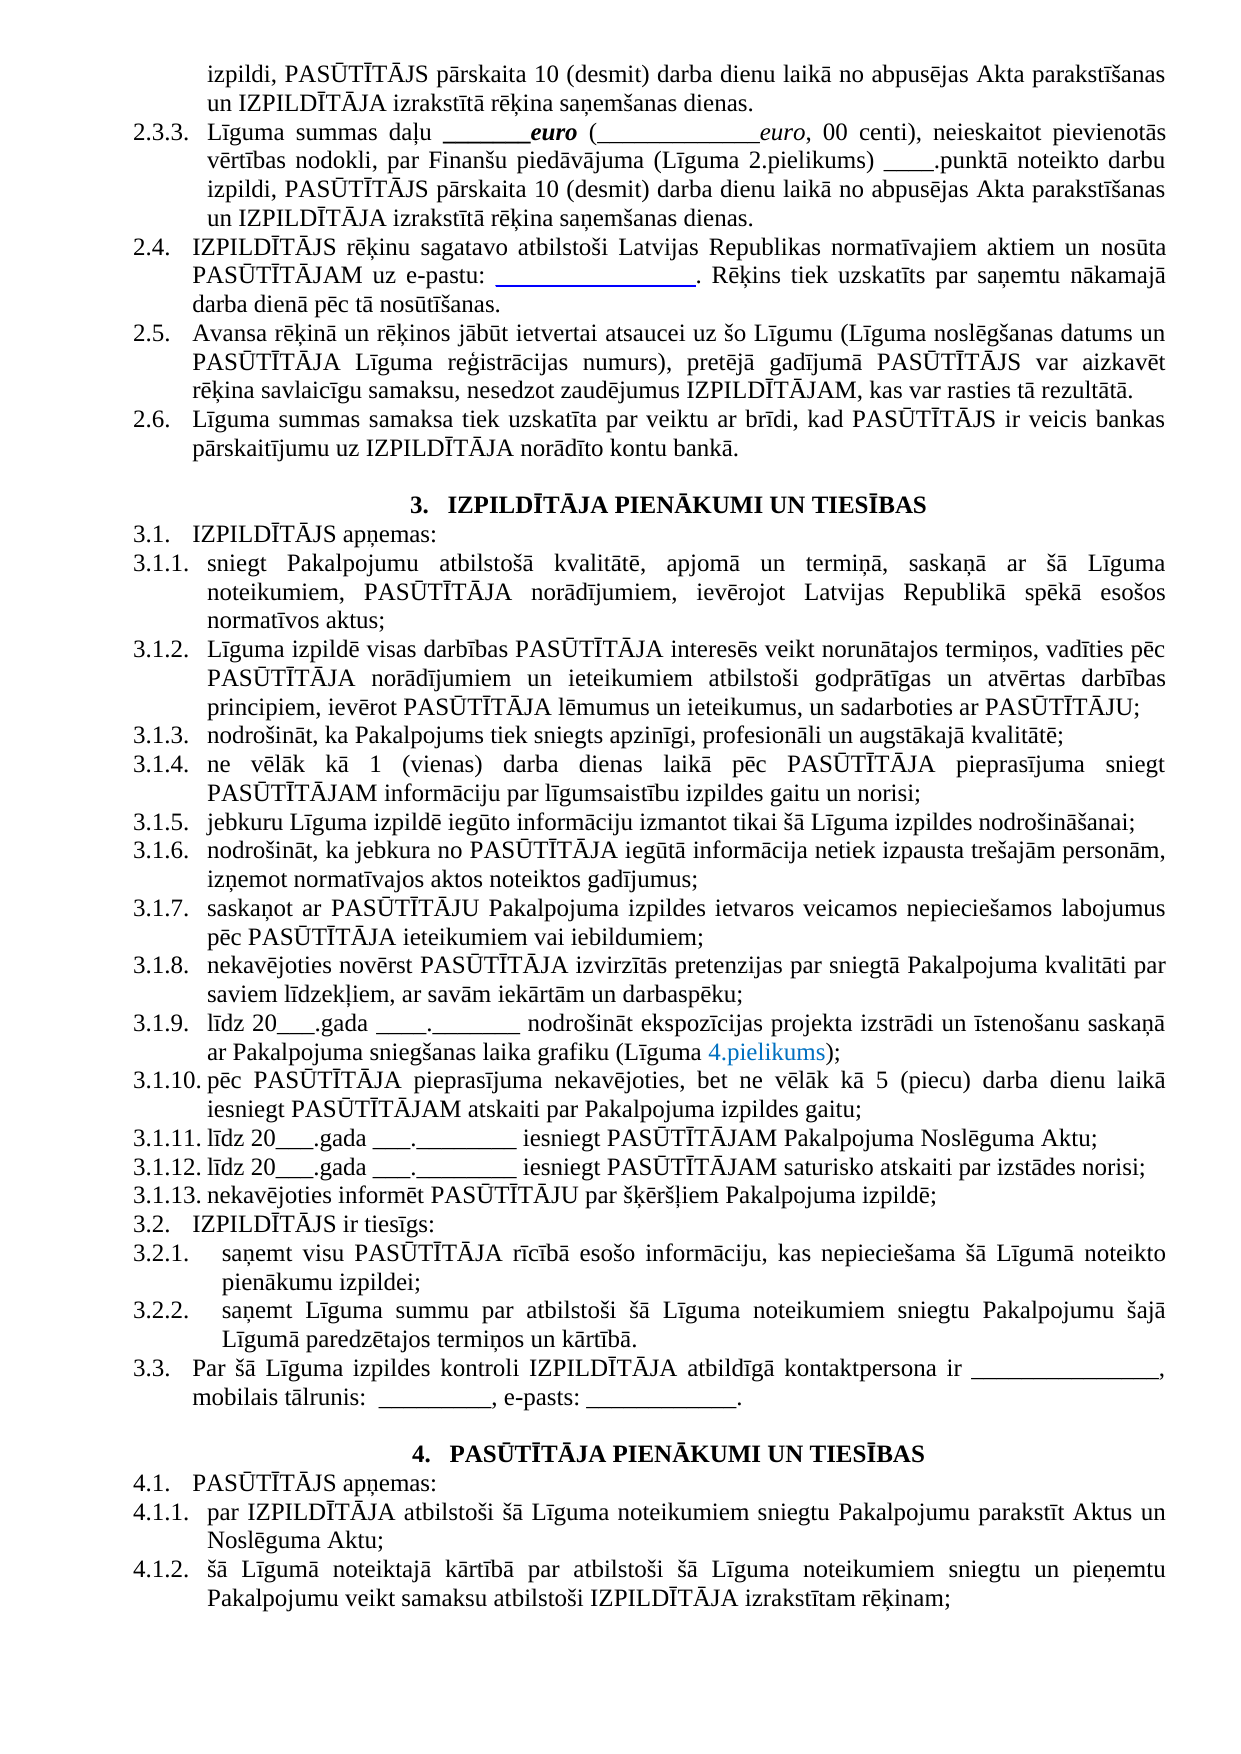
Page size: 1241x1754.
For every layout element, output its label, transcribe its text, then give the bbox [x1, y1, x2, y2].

list šā Līgumā noteiktajā kārtībā par atbilstoši šā Līguma noteikumiem sniegtu un pieņemtu Pakalpojumu veikt samaksu atbilstoši IZPILDĪTĀJA izrakstītam rēķinam; [133, 1554, 1166, 1612]
list nekavējoties novērst PASŪTĪTĀJA izvirzītās pretenzijas par sniegtā Pakalpojuma kvalitāti par saviem līdzekļiem, ar savām iekārtām un darbaspēku; [133, 950, 1166, 1008]
list nodrošināt, ka Pakalpojums tiek sniegts apzinīgi, profesionāli un augstākajā kvalitātē; [133, 720, 1166, 749]
list IZPILDĪTĀJS rēķinu sagatavo atbilstoši Latvijas Republikas normatīvajiem aktiem un nosūta PASŪTĪTĀJAM uz e-pastu: ________________. Rēķins tiek uzskatīts par saņemtu nākamajā darba dienā pēc tā nosūtīšanas. [133, 232, 1166, 318]
list ne vēlāk kā 1 (vienas) darba dienas laikā pēc PASŪTĪTĀJA pieprasījuma sniegt PASŪTĪTĀJAM informāciju par līgumsaistību izpildes gaitu un norisi; [133, 749, 1166, 807]
list IZPILDĪTĀJS ir tiesīgs: [133, 1209, 1166, 1238]
list līdz 20___.gada ___.________ iesniegt PASŪTĪTĀJAM Pakalpojuma Noslēguma Aktu; [516, 1123, 1166, 1152]
list sniegt Pakalpojumu atbilstošā kvalitātē, apjomā un termiņā, saskaņā ar šā Līguma noteikumiem, PASŪTĪTĀJA norādījumiem, ievērojot Latvijas Republikā spēkā esošos normatīvos aktus; [133, 548, 1166, 634]
list IZPILDĪTĀJA PIENĀKUMI UN TIESĪBAS [170, 490, 1166, 519]
list PASŪTĪTĀJA PIENĀKUMI UN TIESĪBAS [170, 1439, 1166, 1468]
list Par šā Līguma izpildes kontroli IZPILDĪTĀJA atbildīgā kontaktpersona ir _______________, mobilais tālrunis: _________, e-pasts: ____________. [133, 1353, 1166, 1410]
list nekavējoties informēt PASŪTĪTĀJU par šķēršļiem Pakalpojuma izpildē; [133, 1180, 1166, 1209]
list līdz 20___.gada ____._______ nodrošināt ekspozīcijas projekta izstrādi un īstenošanu saskaņā ar Pakalpojuma sniegšanas laika grafiku (Līguma 4.pielikums); [133, 1008, 1166, 1065]
list IZPILDĪTĀJS apņemas: [133, 519, 1166, 548]
list nodrošināt, ka jebkura no PASŪTĪTĀJA iegūtā informācija netiek izpausta trešajām personām, izņemot normatīvajos aktos noteiktos gadījumus; [133, 835, 1166, 893]
list Līguma summas daļu _______euro (_____________euro, 00 centi), neieskaitot pievienotās vērtības nodokli, par Finanšu piedāvājuma (Līguma 2.pielikums) ____.punktā noteikto darbu izpildi, PASŪTĪTĀJS pārskaita 10 (desmit) darba dienu laikā no abpusējas Akta parakstīšanas un IZPILDĪTĀJA izrakstītā rēķina saņemšanas dienas. [133, 117, 1166, 232]
list saskaņot ar PASŪTĪTĀJU Pakalpojuma izpildes ietvaros veicamos nepieciešamos labojumus pēc PASŪTĪTĀJA ieteikumiem vai iebildumiem; [133, 893, 1166, 950]
list līdz 20___.gada ___.________ iesniegt PASŪTĪTĀJAM saturisko atskaiti par izstādes norisi; [516, 1152, 1166, 1180]
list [133, 59, 1166, 117]
list Līguma izpildē visas darbības PASŪTĪTĀJA interesēs veikt norunātajos termiņos, vadīties pēc PASŪTĪTĀJA norādījumiem un ieteikumiem atbilstoši godprātīgas un atvērtas darbības principiem, ievērot PASŪTĪTĀJA lēmumus un ieteikumus, un sadarboties ar PASŪTĪTĀJU; [133, 634, 1166, 720]
list saņemt visu PASŪTĪTĀJA rīcībā esošo informāciju, kas nepieciešama šā Līgumā noteikto pienākumu izpildei; [133, 1238, 1166, 1295]
list PASŪTĪTĀJS apņemas: [133, 1468, 1166, 1497]
list Avansa rēķinā un rēķinos jābūt ietvertai atsaucei uz šo Līgumu (Līguma noslēgšanas datums un PASŪTĪTĀJA Līguma reģistrācijas numurs), pretējā gadījumā PASŪTĪTĀJS var aizkavēt rēķina savlaicīgu samaksu, nesedzot zaudējumus IZPILDĪTĀJAM, kas var rasties tā rezultātā. [133, 318, 1166, 404]
list jebkuru Līguma izpildē iegūto informāciju izmantot tikai šā Līguma izpildes nodrošināšanai; [133, 807, 1166, 835]
list pēc PASŪTĪTĀJA pieprasījuma nekavējoties, bet ne vēlāk kā 5 (piecu) darba dienu laikā iesniegt PASŪTĪTĀJAM atskaiti par Pakalpojuma izpildes gaitu; [133, 1065, 1166, 1123]
list Līguma summas samaksa tiek uzskatīta par veiktu ar brīdi, kad PASŪTĪTĀJS ir veicis bankas pārskaitījumu uz IZPILDĪTĀJA norādīto kontu bankā. [133, 404, 1166, 462]
list par IZPILDĪTĀJA atbilstoši šā Līguma noteikumiem sniegtu Pakalpojumu parakstīt Aktus un Noslēguma Aktu; [133, 1497, 1166, 1554]
list saņemt Līguma summu par atbilstoši šā Līguma noteikumiem sniegtu Pakalpojumu šajā Līgumā paredzētajos termiņos un kārtībā. [133, 1295, 1166, 1353]
